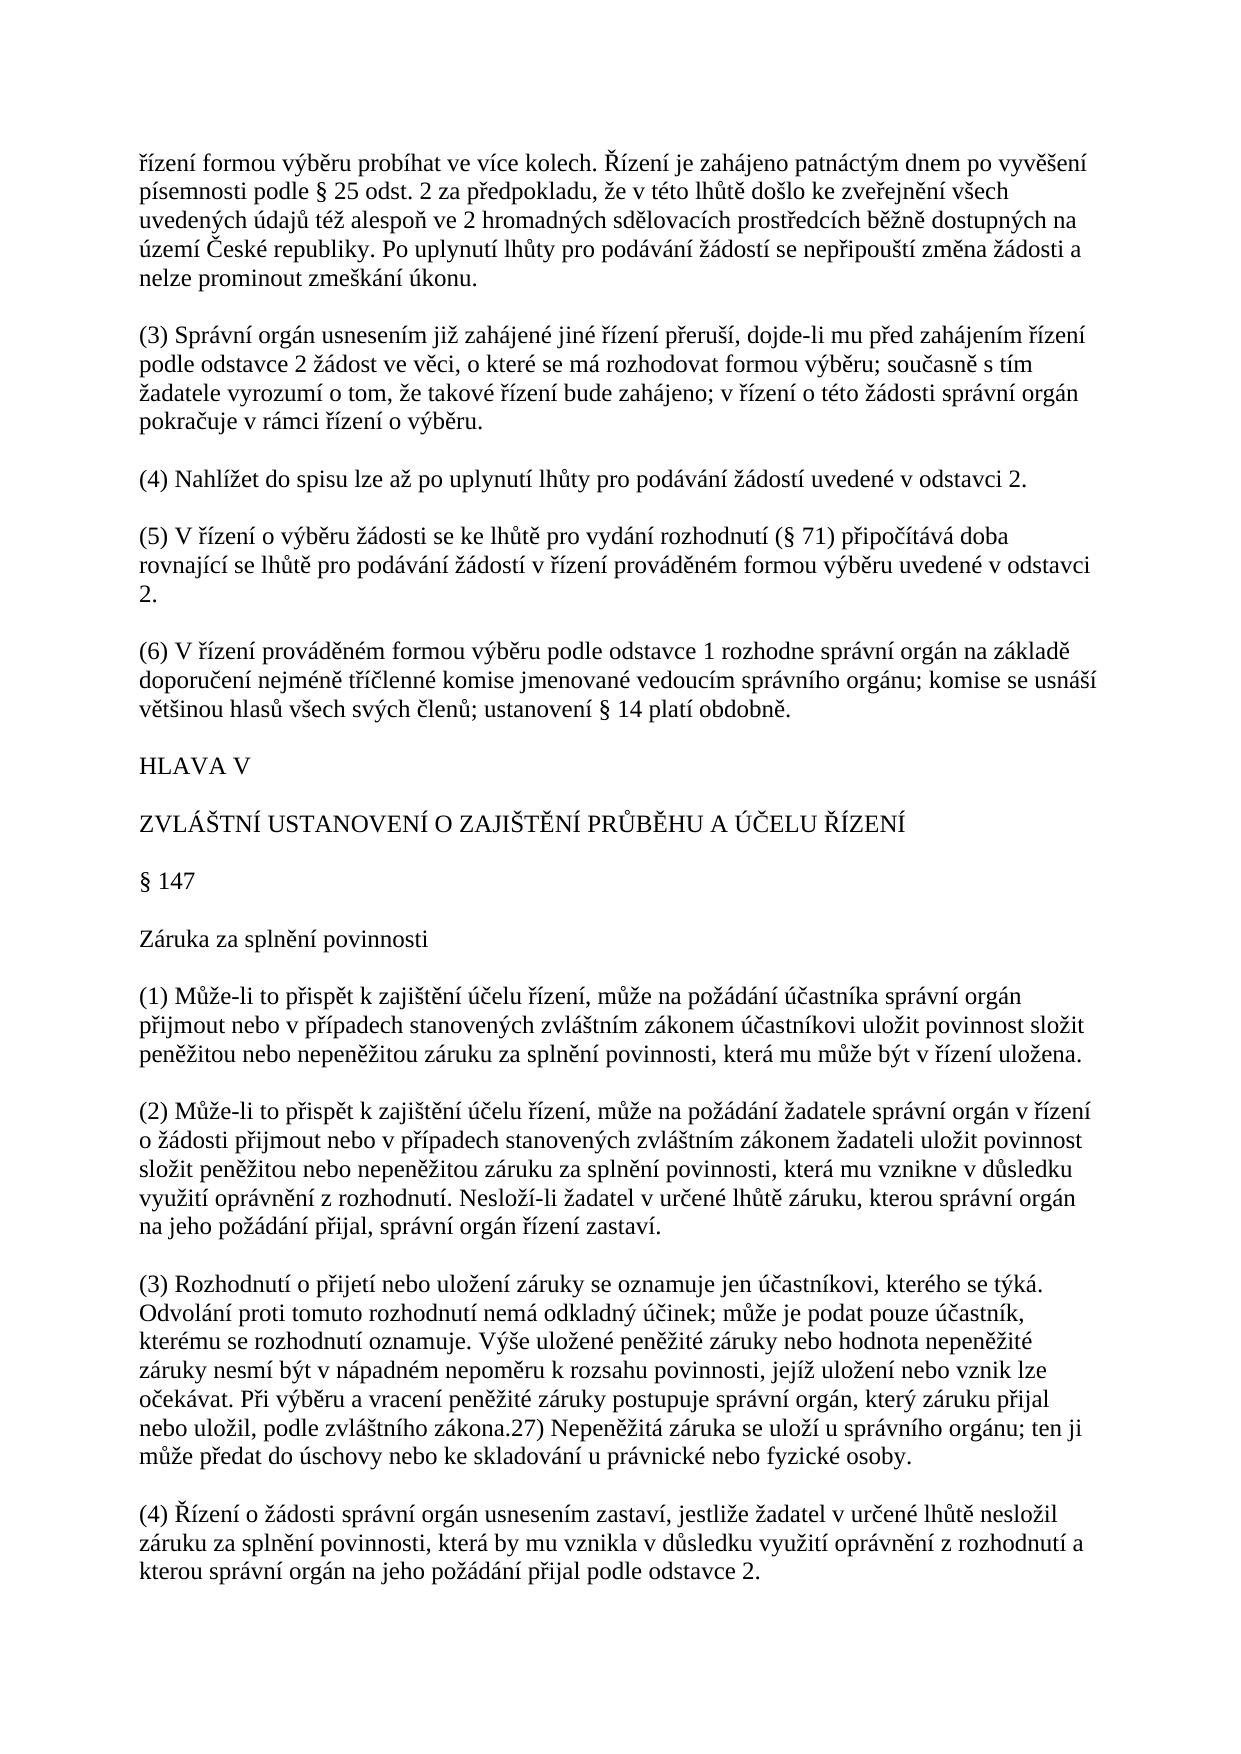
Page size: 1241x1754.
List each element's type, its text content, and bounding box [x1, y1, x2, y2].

text (5) V řízení o výběru žádosti se ke lhůtě pro vydání rozhodnutí (§ 71) připočítává doba rovnající se lhůtě pro podávání žádostí v řízení prováděném formou výběru uvedené v odstavci 2. [139, 521, 1101, 608]
text (3) Správní orgán usnesením již zahájené jiné řízení přeruší, dojde-li mu před zahájením řízení podle odstavce 2 žádost ve věci, o které se má rozhodovat formou výběru; současně s tím žadatele vyrozumí o tom, že takové řízení bude zahájeno; v řízení o této žádosti správní orgán pokračuje v rámci řízení o výběru. [139, 320, 1101, 435]
text HLAVA V [139, 751, 1101, 780]
text Záruka za splnění povinnosti [139, 924, 1101, 953]
text (1) Může-li to přispět k zajištění účelu řízení, může na požádání účastníka správní orgán přijmout nebo v případech stanovených zvláštním zákonem účastníkovi uložit povinnost složit peněžitou nebo nepeněžitou záruku za splnění povinnosti, která mu může být v řízení uložena. [139, 981, 1101, 1068]
text (6) V řízení prováděném formou výběru podle odstavce 1 rozhodne správní orgán na základě doporučení nejméně tříčlenné komise jmenované vedoucím správního orgánu; komise se usnáší většinou hlasů všech svých členů; ustanovení § 14 platí obdobně. [139, 636, 1101, 723]
text (2) Může-li to přispět k zajištění účelu řízení, může na požádání žadatele správní orgán v řízení o žádosti přijmout nebo v případech stanovených zvláštním zákonem žadateli uložit povinnost složit peněžitou nebo nepeněžitou záruku za splnění povinnosti, která mu vznikne v důsledku využití oprávnění z rozhodnutí. Nesloží-li žadatel v určené lhůtě záruku, kterou správní orgán na jeho požádání přijal, správní orgán řízení zastaví. [139, 1096, 1101, 1240]
text ZVLÁŠTNÍ USTANOVENÍ O ZAJIŠTĚNÍ PRŮBĚHU A ÚČELU ŘÍZENÍ [139, 809, 1101, 838]
text (4) Nahlížet do spisu lze až po uplynutí lhůty pro podávání žádostí uvedené v odstavci 2. [139, 464, 1101, 493]
text (4) Řízení o žádosti správní orgán usnesením zastaví, jestliže žadatel v určené lhůtě nesložil záruku za splnění povinnosti, která by mu vznikla v důsledku využití oprávnění z rozhodnutí a kterou správní orgán na jeho požádání přijal podle odstavce 2. [139, 1499, 1101, 1585]
text § 147 [139, 866, 1101, 895]
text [139, 148, 1101, 291]
text (3) Rozhodnutí o přijetí nebo uložení záruky se oznamuje jen účastníkovi, kterého se týká. Odvolání proti tomuto rozhodnutí nemá odkladný účinek; může je podat pouze účastník, kterému se rozhodnutí oznamuje. Výše uložené peněžité záruky nebo hodnota nepeněžité záruky nesmí být v nápadném nepoměru k rozsahu povinnosti, jejíž uložení nebo vznik lze očekávat. Při výběru a vracení peněžité záruky postupuje správní orgán, který záruku přijal nebo uložil, podle zvláštního zákona.27) Nepeněžitá záruka se uloží u správního orgánu; ten ji může předat do úschovy nebo ke skladování u právnické nebo fyzické osoby. [139, 1269, 1101, 1470]
